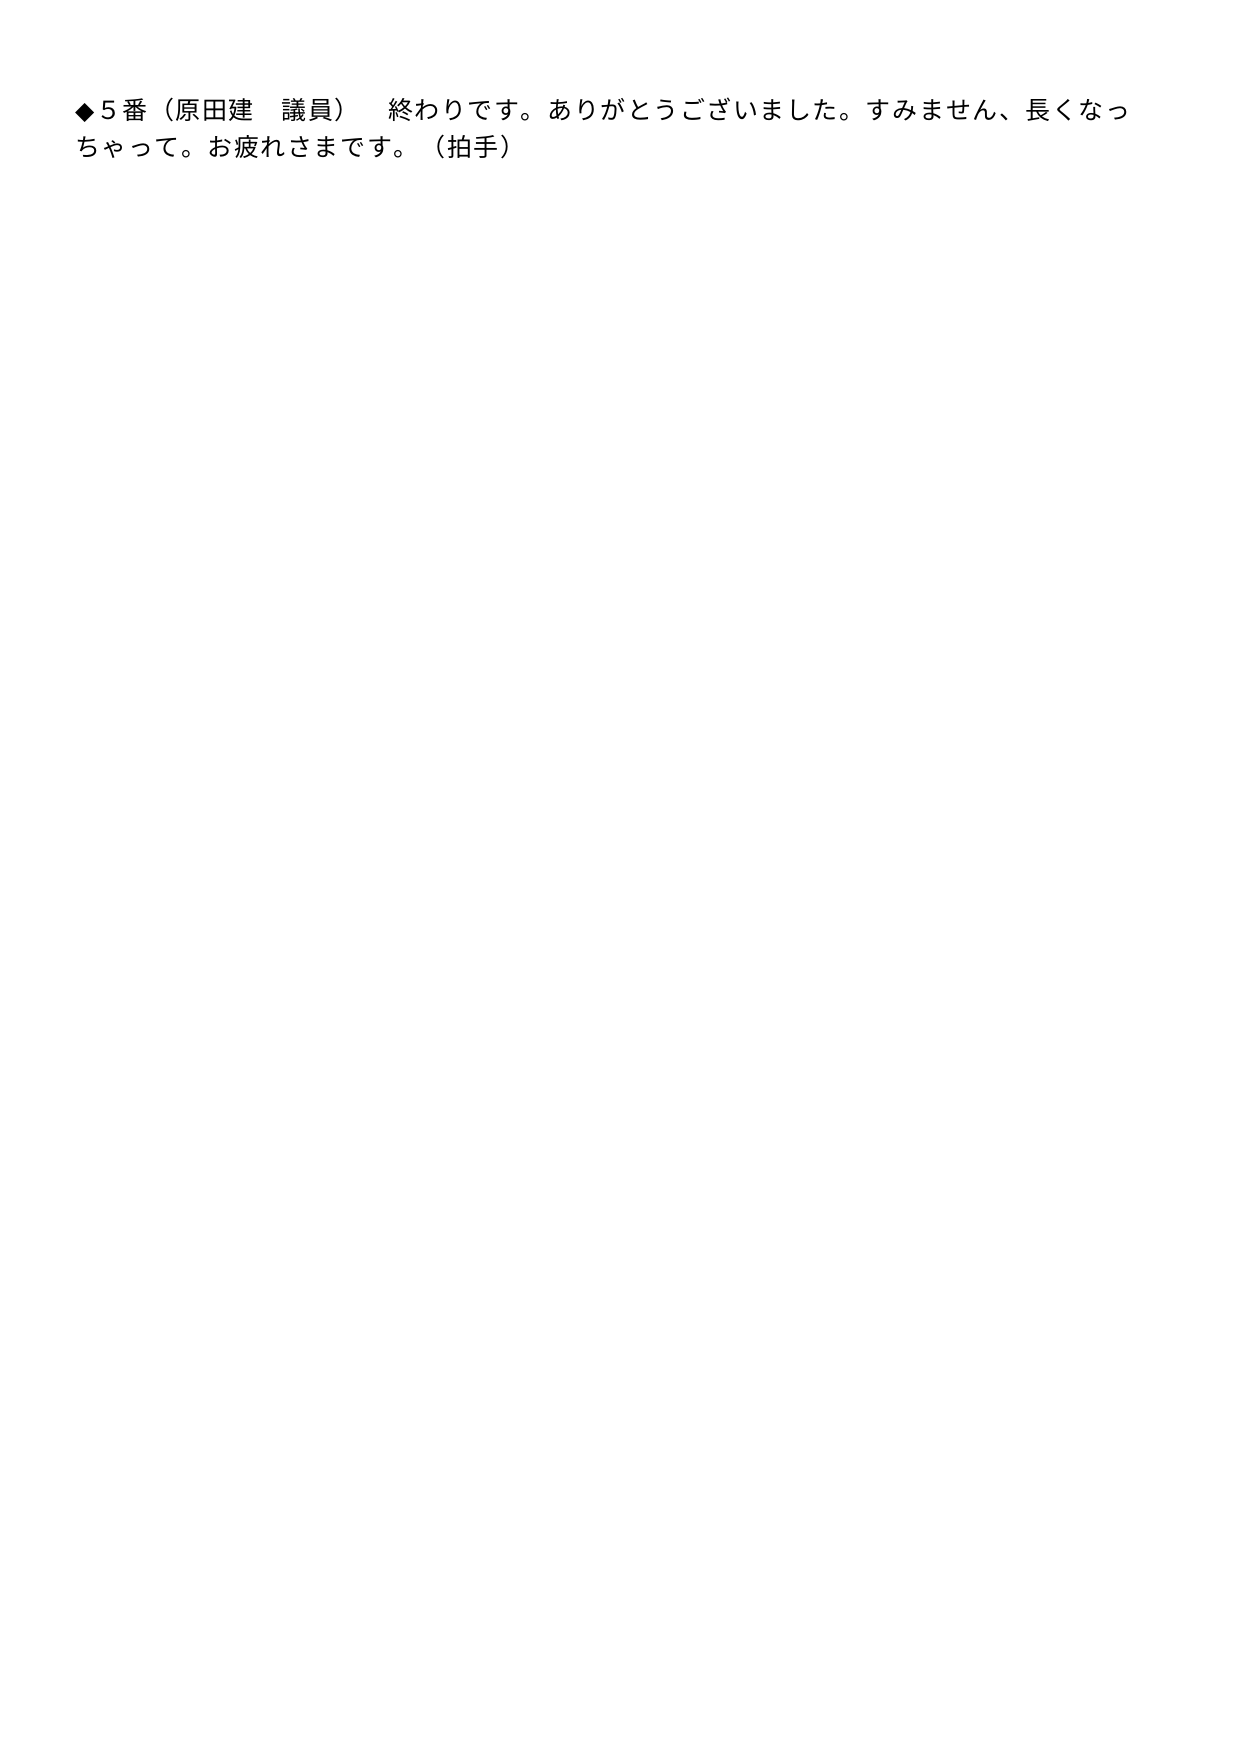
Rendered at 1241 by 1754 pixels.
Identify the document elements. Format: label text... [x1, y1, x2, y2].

text ◆５番（原田建 議員） 終わりです。ありがとうございました。すみません、長くなっちゃって。お疲れさまです。（拍手） [75, 89, 1165, 164]
